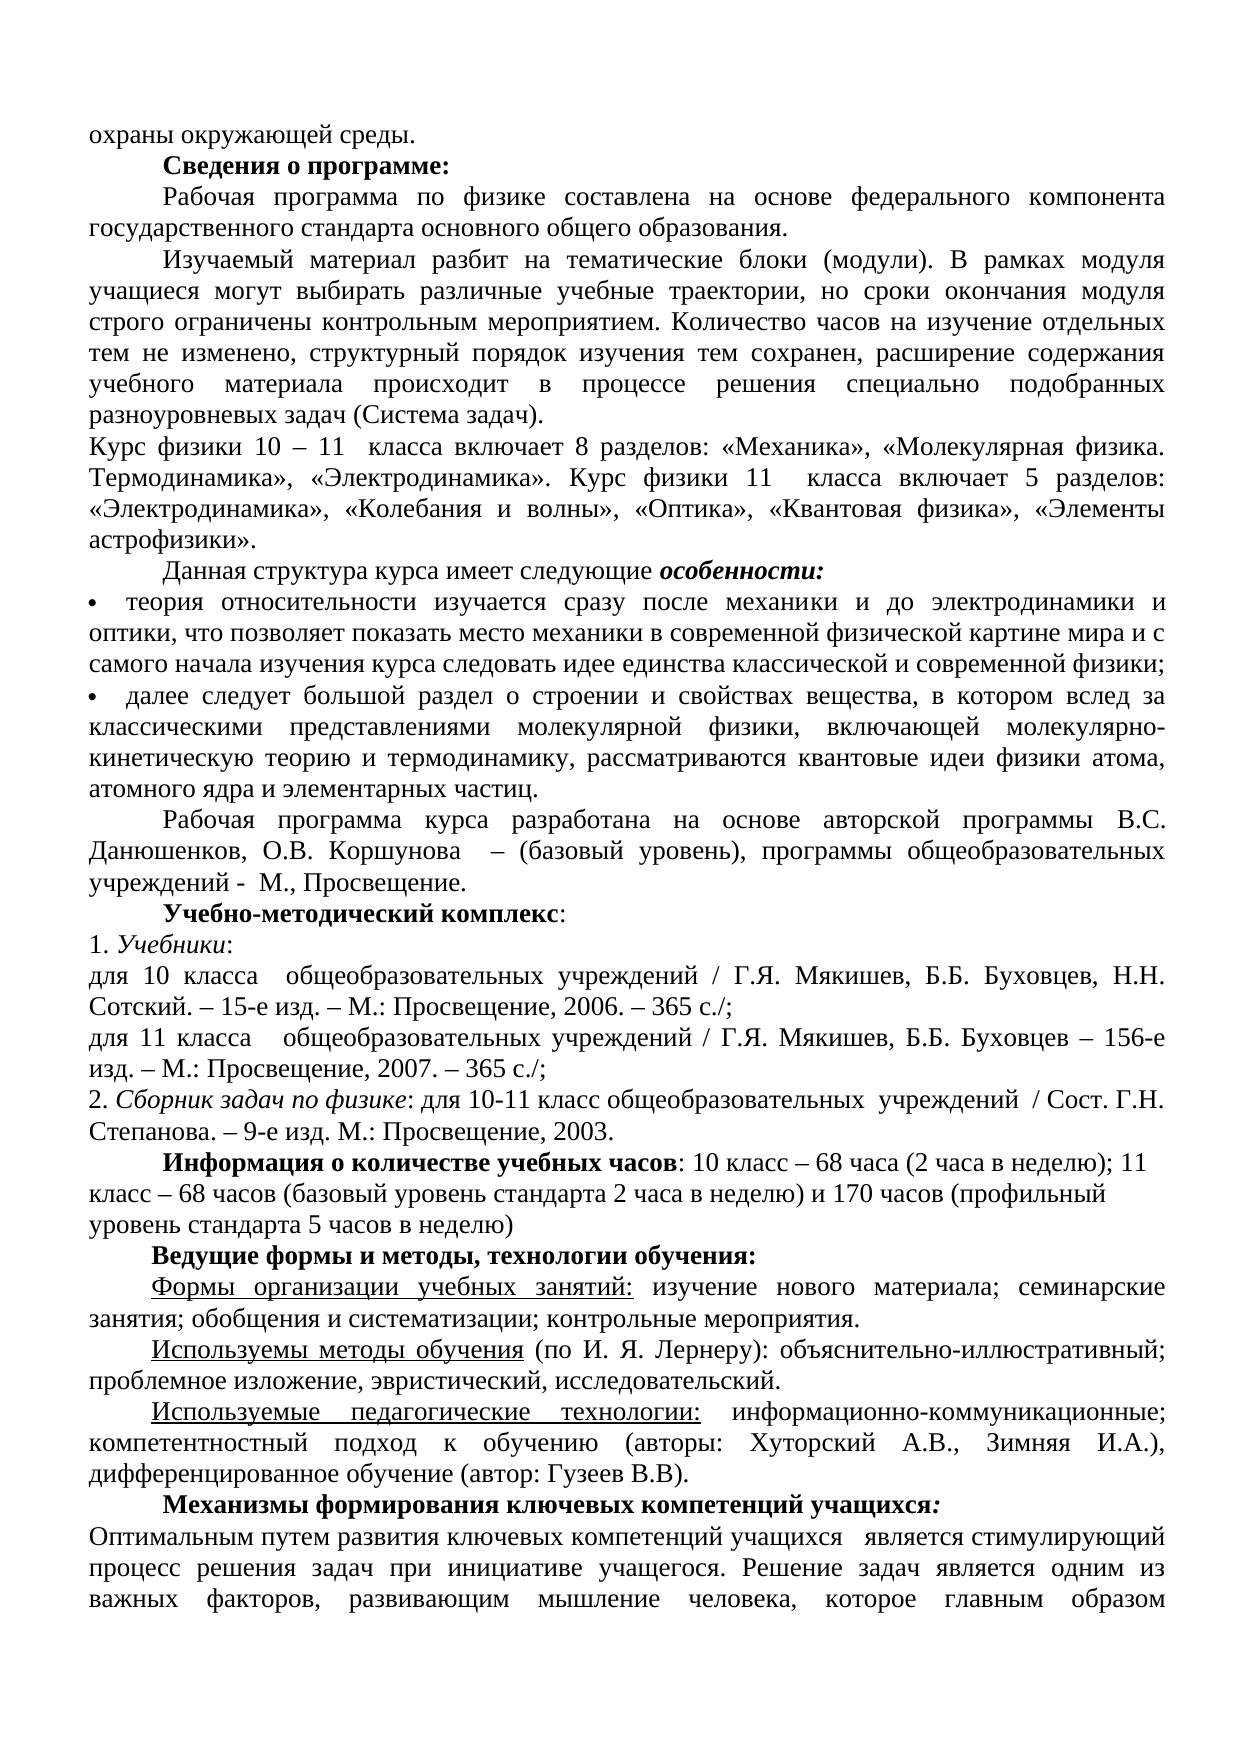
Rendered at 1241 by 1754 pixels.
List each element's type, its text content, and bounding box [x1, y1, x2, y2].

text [89, 1520, 1167, 1613]
list далее следует большой раздел о строении и свойствах вещества, в котором вслед за классическими представлениями молекулярной физики, включающей молекулярно-кинетическую теорию и термодинамику, рассматриваются квантовые идеи физики атома, атомного ядра и элементарных частиц. [89, 679, 1167, 803]
text Изучаемый материал разбит на тематические блоки (модули). В рамках модуля учащиеся могут выбирать различные учебные траектории, но сроки окончания модуля строго ограничены контрольным мероприятием. Количество часов на изучение отдельных тем не изменено, структурный порядок изучения тем сохранен, расширение содержания учебного материала происходит в процессе решения специально подобранных разноуровневых задач (Система задач). [89, 243, 1167, 429]
text Рабочая программа по физике составлена на основе федерального компонента государственного стандарта основного общего образования. [89, 180, 1167, 243]
text Информация о количестве учебных часов: 10 класс – 68 часа (2 часа в неделю); 11 класс – 68 часов (базовый уровень стандарта 2 часа в неделю) и 170 часов (профильный уровень стандарта 5 часов в неделю) [89, 1146, 1167, 1239]
text 1. Учебники: [89, 928, 1167, 959]
text Формы организации учебных занятий: изучение нового материала; семинарские занятия; обобщения и систематизации; контрольные мероприятия. [89, 1271, 1167, 1333]
text Используемы методы обучения (по И. Я. Лернеру): объяснительно-иллюстративный; проблемное изложение, эвристический, исследовательский. [89, 1333, 1167, 1395]
text для 10 класса общеобразовательных учреждений / Г.Я. Мякишев, Б.Б. Буховцев, Н.Н. Сотский. – 15-е изд. – М.: Просвещение, 2006. – 365 с./; [89, 959, 1167, 1021]
text для 11 класса общеобразовательных учреждений / Г.Я. Мякишев, Б.Б. Буховцев – 156-е изд. – М.: Просвещение, 2007. – 365 с./; [89, 1021, 1167, 1084]
text Сведения о программе: [89, 149, 1167, 180]
text Механизмы формирования ключевых компетенций учащихся: [89, 1488, 1167, 1520]
text Учебно-методический комплекс: [89, 897, 1167, 928]
text Данная структура курса имеет следующие особенности: [89, 554, 1167, 585]
list теория относительности изучается сразу после механики и до электродинамики и оптики, что позволяет показать место механики в современной физической картине мира и с самого начала изучения курса следовать идее единства классической и современной физики; [89, 585, 1167, 679]
text Рабочая программа курса разработана на основе авторской программы В.С. Данюшенков, О.В. Коршунова – (базовый уровень), программы общеобразовательных учреждений - М., Просвещение. [89, 803, 1167, 897]
text Ведущие формы и методы, технологии обучения: [89, 1239, 1167, 1271]
text Курс физики 10 – 11 класса включает 8 разделов: «Механика», «Молекулярная физика. Термодинамика», «Электродинамика». Курс физики 11 класса включает 5 разделов: «Электродинамика», «Колебания и волны», «Оптика», «Квантовая физика», «Элементы астрофизики». [89, 429, 1167, 554]
text Используемые педагогические технологии: информационно-коммуникационные; компетентностный подход к обучению (авторы: Хуторский А.В., Зимняя И.А.), дифференцированное обучение (автор: Гузеев В.В). [89, 1395, 1167, 1488]
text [89, 118, 1167, 149]
text 2. Сборник задач по физике: для 10-11 класс общеобразовательных учреждений / Сост. Г.Н. Степанова. – 9-е изд. М.: Просвещение, 2003. [88, 1084, 1167, 1146]
